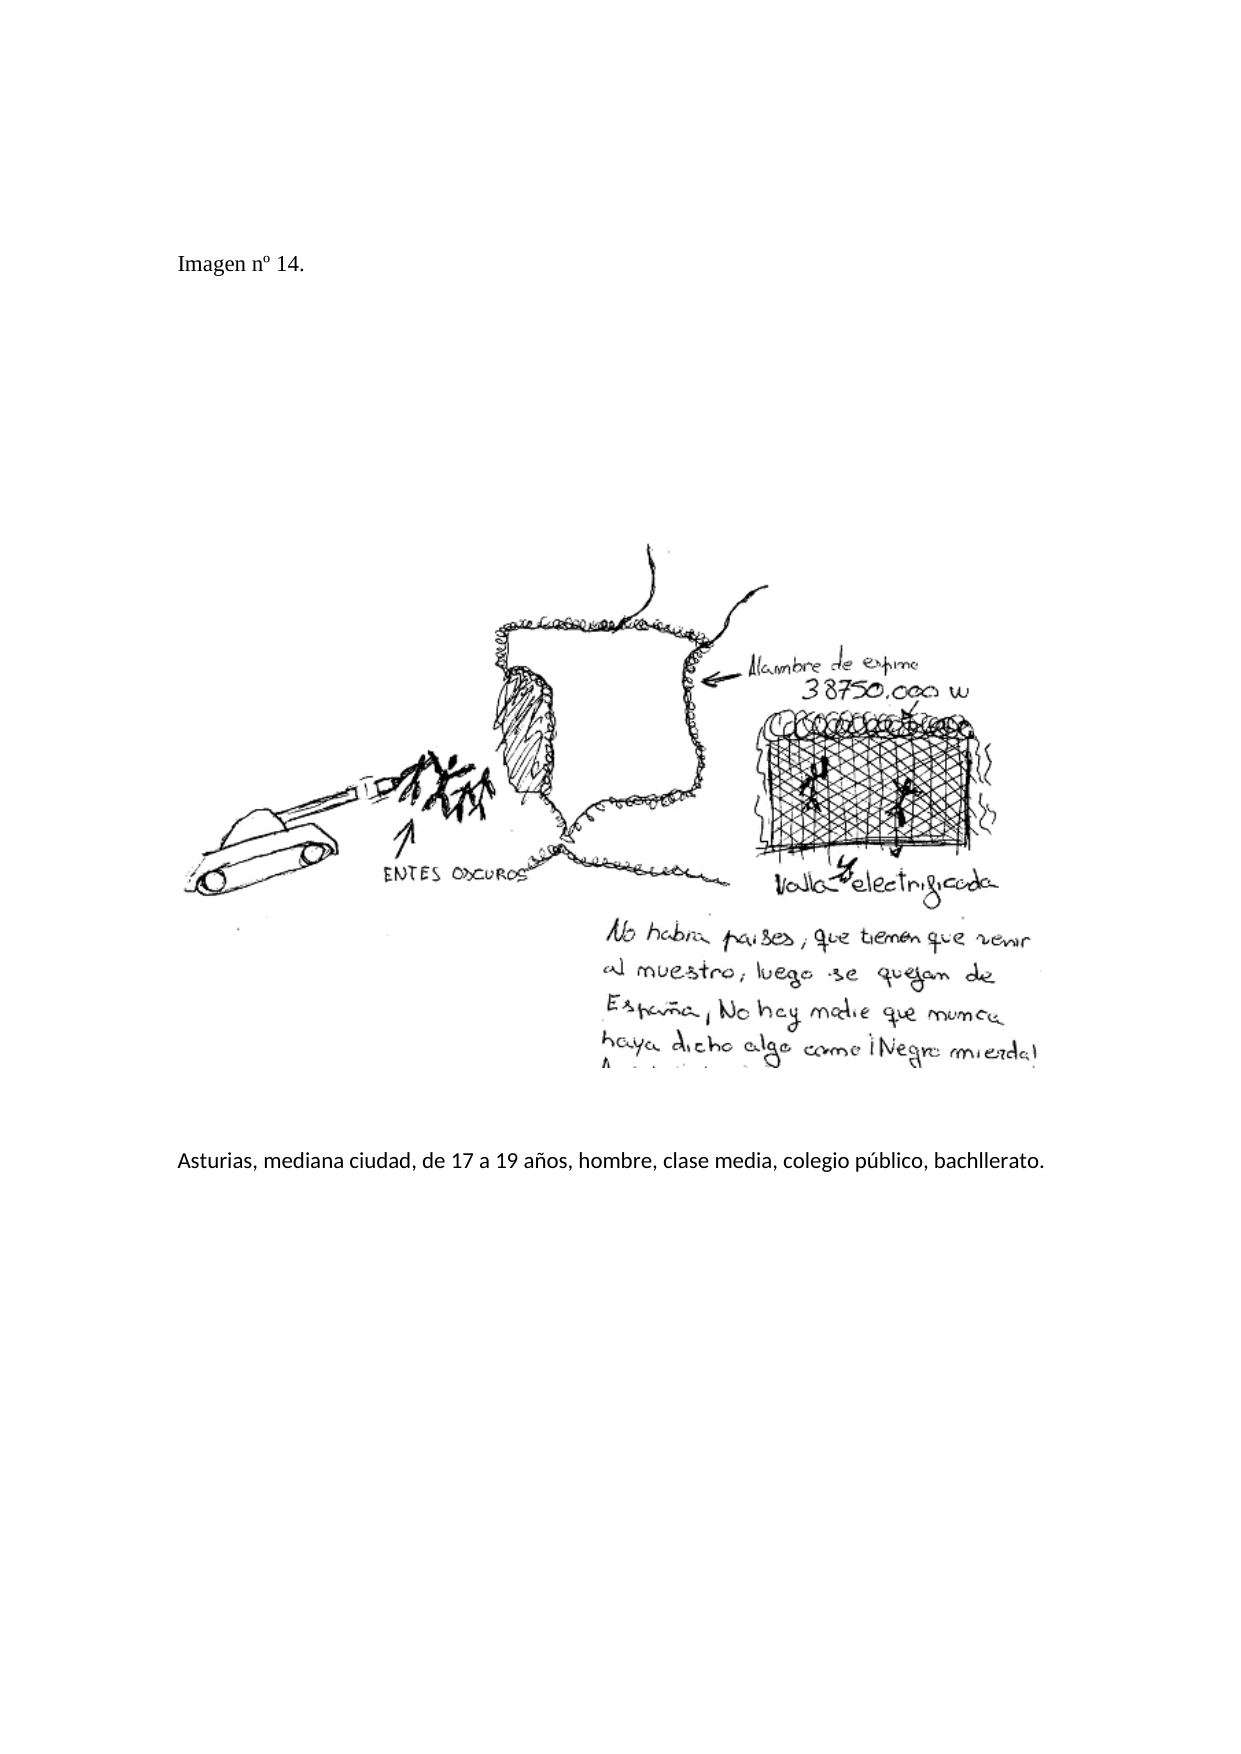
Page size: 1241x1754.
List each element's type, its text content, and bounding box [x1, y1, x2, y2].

text Imagen nº 14. [177, 250, 1063, 276]
text Asturias, mediana ciudad, de 17 a 19 años, hombre, clase media, colegio público, bachllerato. [177, 1146, 1063, 1174]
picture [177, 453, 1062, 1068]
